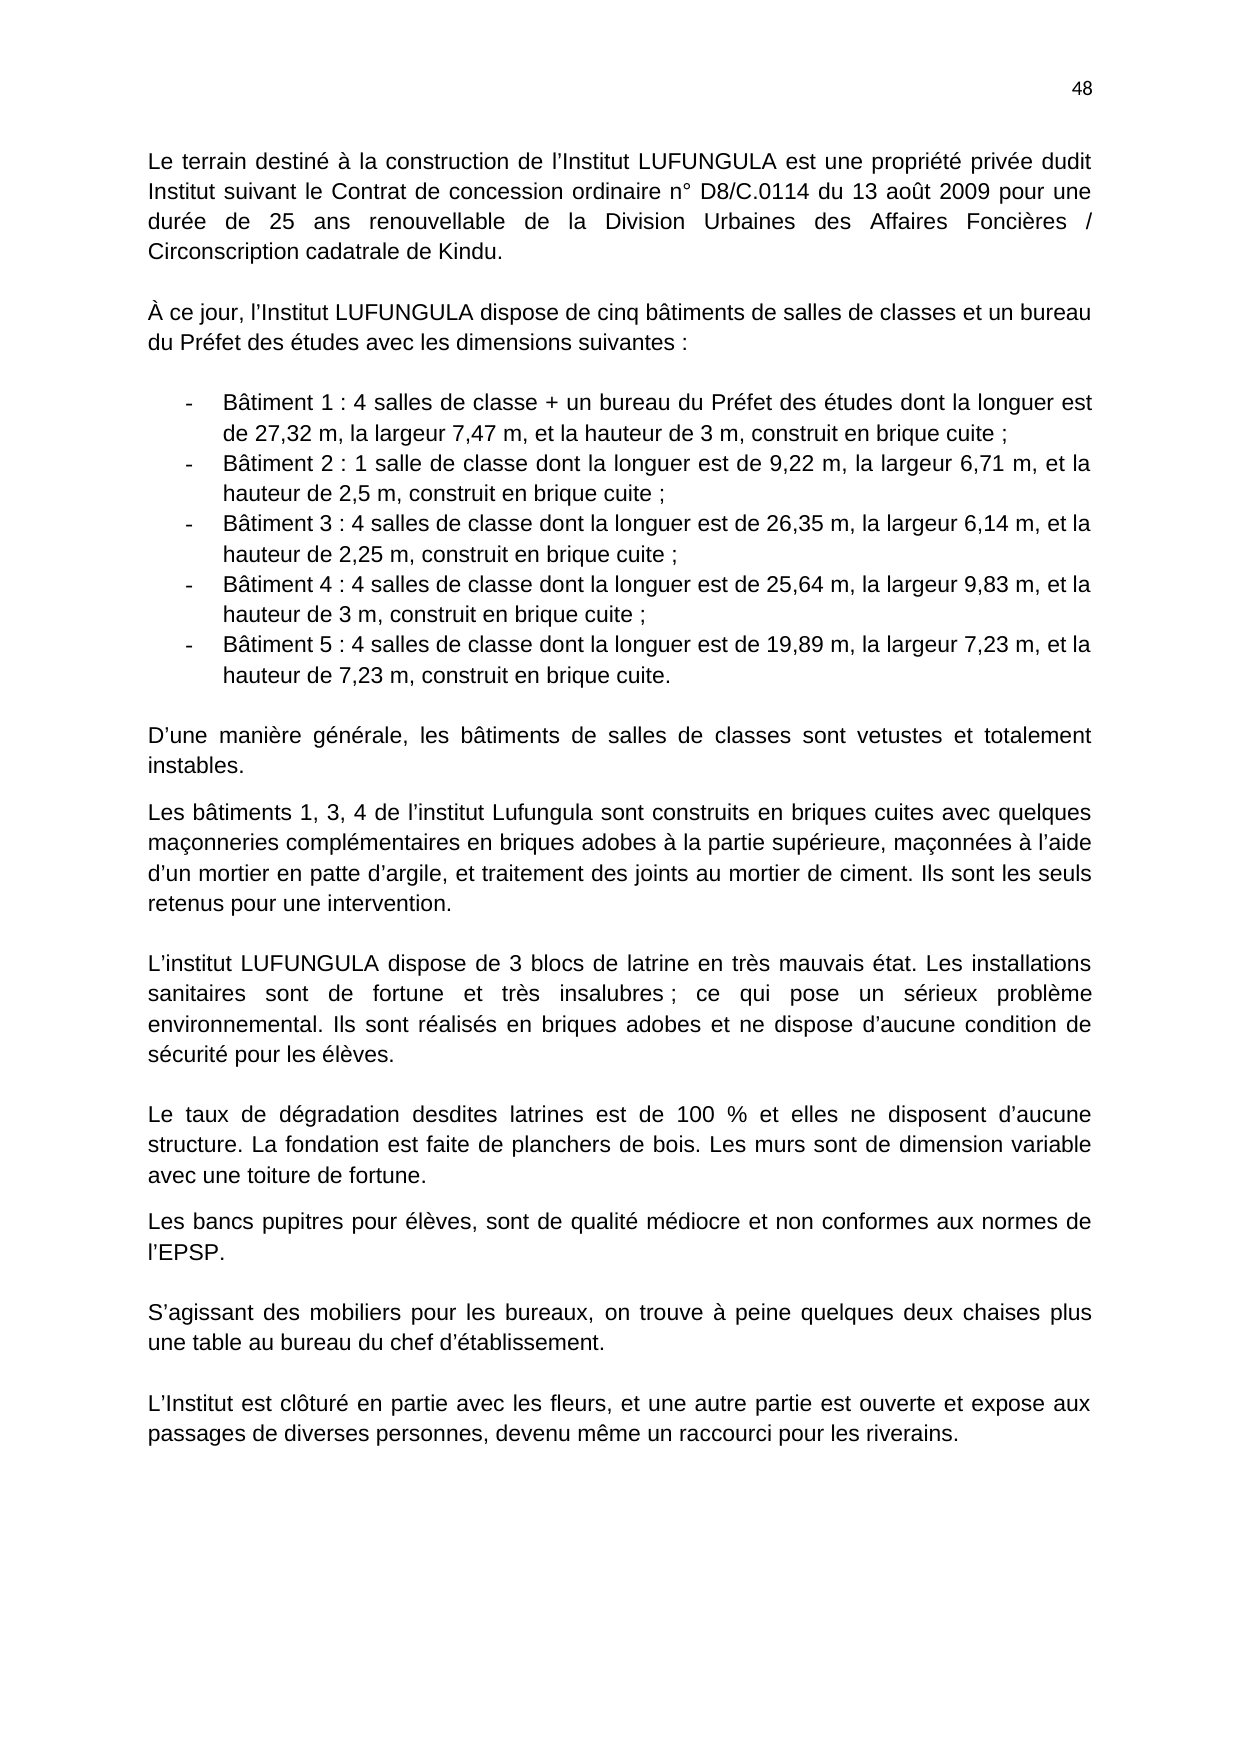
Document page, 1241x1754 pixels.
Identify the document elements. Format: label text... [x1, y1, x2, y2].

list Bâtiment 3 : 4 salles de classe dont la longuer est de 26,35 m, la largeur 6,14 m, et la hauteur de 2,25 m, construit en brique cuite ; [185, 510, 1093, 567]
text À ce jour, l’Institut LUFUNGULA dispose de cinq bâtiments de salles de classes et un bureau du Préfet des études avec les dimensions suivantes : [148, 299, 1093, 355]
text L’Institut est clôturé en partie avec les fleurs, et une autre partie est ouverte et expose aux passages de diverses personnes, devenu même un raccourci pour les riverains. [148, 1389, 1093, 1446]
list Bâtiment 5 : 4 salles de classe dont la longuer est de 19,89 m, la largeur 7,23 m, et la hauteur de 7,23 m, construit en brique cuite. [185, 631, 1093, 688]
text Les bancs pupitres pour élèves, sont de qualité médiocre et non conformes aux normes de l’EPSP. S’agissant des mobiliers pour les bureaux, on trouve à peine quelques deux chaises plus une table au bureau du chef d’établissement. [148, 1208, 1093, 1355]
text Les bâtiments 1, 3, 4 de l’institut Lufungula sont construits en briques cuites avec quelques maçonneries complémentaires en briques adobes à la partie supérieure, maçonnées à l’aide d’un mortier en patte d’argile, et traitement des joints au mortier de ciment. Ils sont les seuls retenus pour une intervention. [148, 799, 1093, 916]
text L’institut LUFUNGULA dispose de 3 blocs de latrine en très mauvais état. Les installations sanitaires sont de fortune et très insalubres ; ce qui pose un sérieux problème environnemental. Ils sont réalisés en briques adobes et ne dispose d’aucune condition de sécurité pour les élèves. [148, 950, 1093, 1067]
text Le terrain destiné à la construction de l’Institut LUFUNGULA est une propriété privée dudit Institut suivant le Contrat de concession ordinaire n° D8/C.0114 du 13 août 2009 pour une durée de 25 ans renouvellable de la Division Urbaines des Affaires Foncières / Circonscription cadatrale de Kindu. [148, 148, 1093, 265]
list Bâtiment 2 : 1 salle de classe dont la longuer est de 9,22 m, la largeur 6,71 m, et la hauteur de 2,5 m, construit en brique cuite ; [185, 450, 1093, 507]
list Bâtiment 1 : 4 salles de classe + un bureau du Préfet des études dont la longuer est de 27,32 m, la largeur 7,47 m, et la hauteur de 3 m, construit en brique cuite ; [185, 389, 1093, 446]
text Le taux de dégradation desdites latrines est de 100 % et elles ne disposent d’aucune structure. La fondation est faite de planchers de bois. Les murs sont de dimension variable avec une toiture de fortune. [148, 1101, 1093, 1188]
list Bâtiment 4 : 4 salles de classe dont la longuer est de 25,64 m, la largeur 9,83 m, et la hauteur de 3 m, construit en brique cuite ; [185, 571, 1093, 628]
text D’une manière générale, les bâtiments de salles de classes sont vetustes et totalement instables. [148, 722, 1093, 779]
